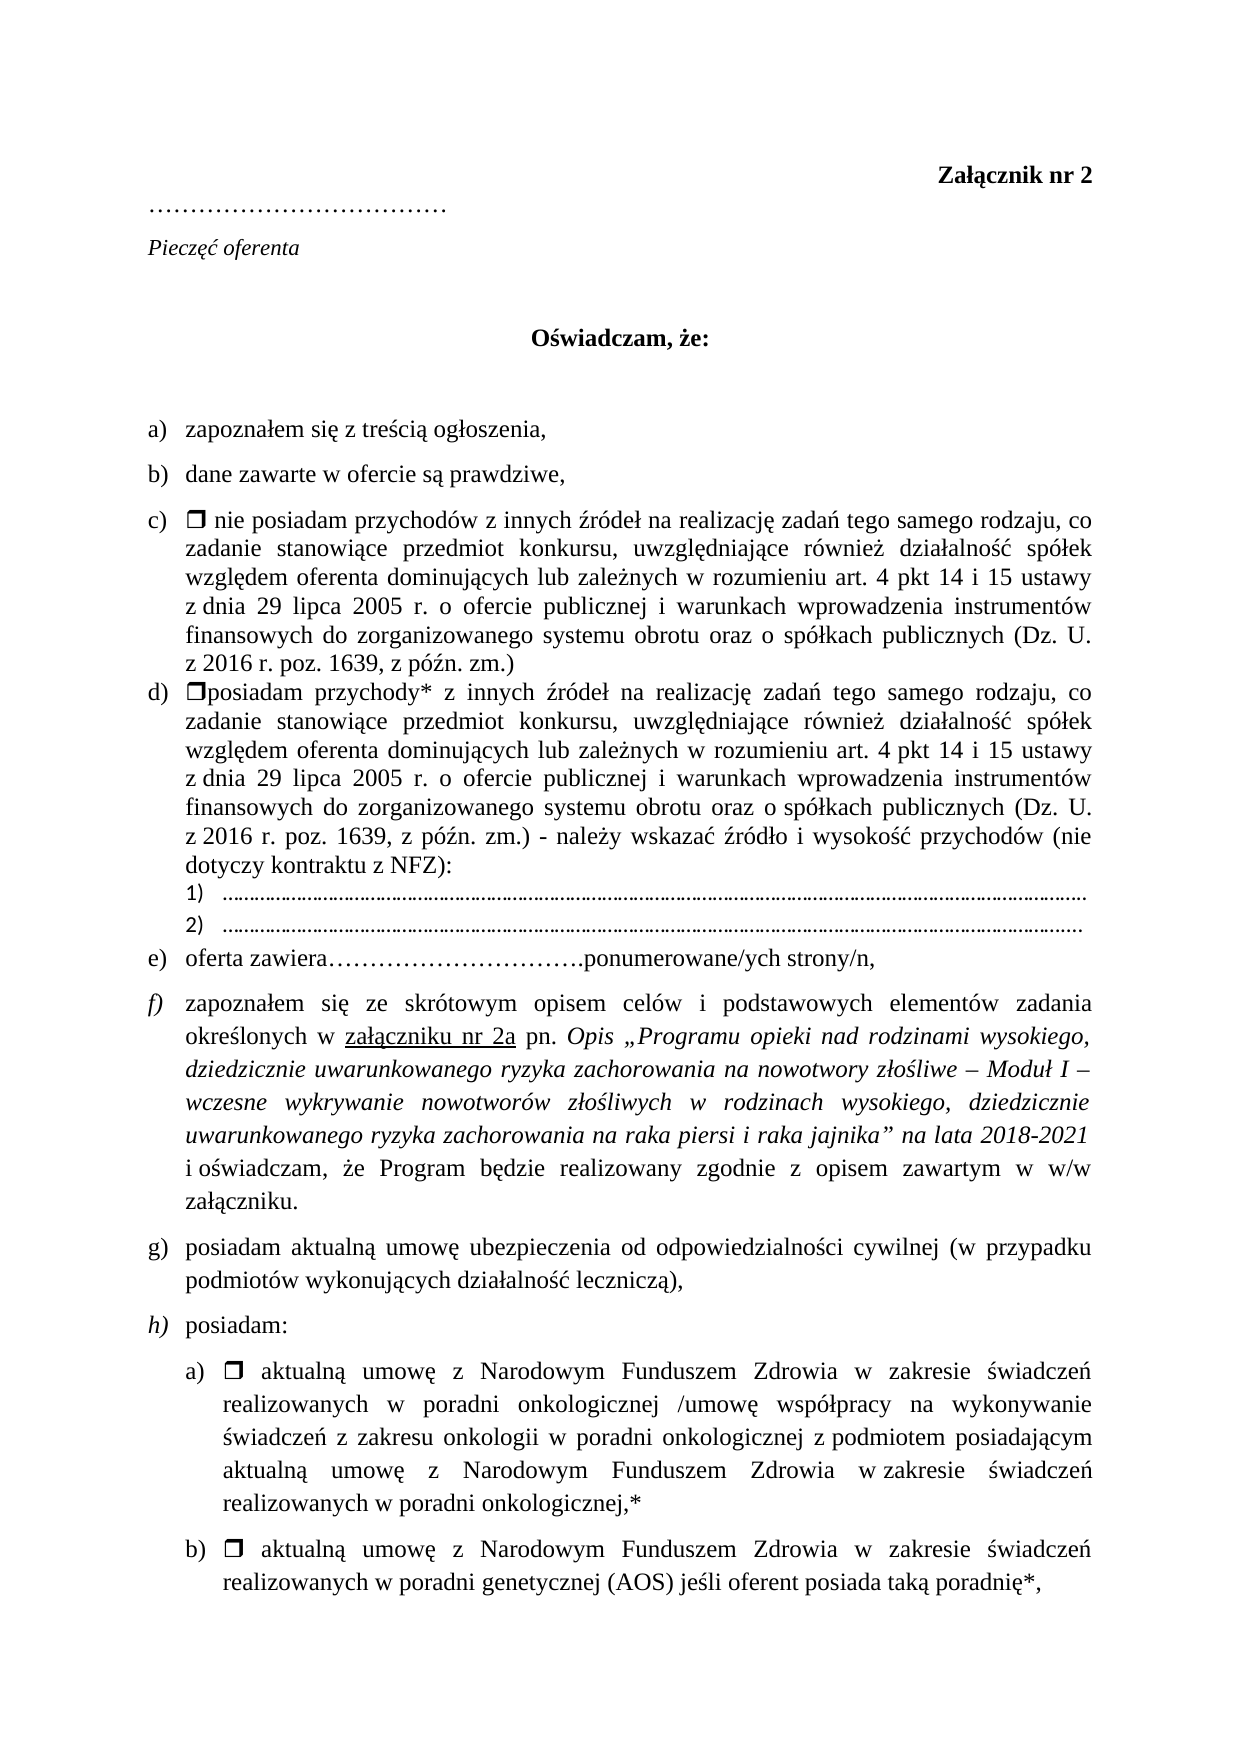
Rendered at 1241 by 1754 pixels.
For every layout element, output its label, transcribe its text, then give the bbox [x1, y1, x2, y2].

list dane zawarte w ofercie są prawdziwe, [148, 459, 1093, 488]
list nie posiadam przychodów z innych źródeł na realizację zadań tego samego rodzaju, co zadanie stanowiące przedmiot konkursu, uwzględniające również działalność spółek względem oferenta dominujących lub zależnych w rozumieniu art. 4 pkt 14 i 15 ustawy z dnia 29 lipca 2005 r. o ofercie publicznej i warunkach wprowadzenia instrumentów finansowych do zorganizowanego systemu obrotu oraz o spółkach publicznych (Dz. U. z 2016 r. poz. 1639, z późn. zm.) [148, 505, 1093, 677]
list …………………………………………………………………………………………………………………………………………….... [185, 911, 1093, 939]
text Pieczęć oferenta [148, 234, 1093, 261]
text Załącznik nr 2 [148, 160, 1093, 189]
list aktualną umowę z Narodowym Funduszem Zdrowia w zakresie świadczeń realizowanych w poradni onkologicznej /umowę współpracy na wykonywanie świadczeń z zakresu onkologii w poradni onkologicznej z podmiotem posiadającym aktualną umowę z Narodowym Funduszem Zdrowia w zakresie świadczeń realizowanych w poradni onkologicznej,* [185, 1356, 1093, 1517]
list posiadam: [148, 1311, 1093, 1339]
list zapoznałem się z treścią ogłoszenia, [148, 414, 1093, 442]
list ……………………………………………………………………………………………………………………………………………….. [185, 878, 1093, 906]
text ……………………………… [148, 189, 1093, 218]
text Oświadczam, że: [148, 323, 1093, 351]
list oferta zawiera………………………….ponumerowane/ych strony/n, [148, 943, 1093, 972]
list zapoznałem się ze skrótowym opisem celów i podstawowych elementów zadania określonych w załączniku nr 2a pn. Opis „Programu opieki nad rodzinami wysokiego, dziedzicznie uwarunkowanego ryzyka zachorowania na nowotwory złośliwe – Moduł I – wczesne wykrywanie nowotworów złośliwych w rodzinach wysokiego, dziedzicznie uwarunkowanego ryzyka zachorowania na raka piersi i raka jajnika” na lata 2018-2021 i oświadczam, że Program będzie realizowany zgodnie z opisem zawartym w w/w załączniku. [148, 988, 1093, 1215]
list posiadam aktualną umowę ubezpieczenia od odpowiedzialności cywilnej (w przypadku podmiotów wykonujących działalność leczniczą), [148, 1232, 1093, 1294]
list posiadam przychody* z innych źródeł na realizację zadań tego samego rodzaju, co zadanie stanowiące przedmiot konkursu, uwzględniające również działalność spółek względem oferenta dominujących lub zależnych w rozumieniu art. 4 pkt 14 i 15 ustawy z dnia 29 lipca 2005 r. o ofercie publicznej i warunkach wprowadzenia instrumentów finansowych do zorganizowanego systemu obrotu oraz o spółkach publicznych (Dz. U. z 2016 r. poz. 1639, z późn. zm.) - należy wskazać źródło i wysokość przychodów (nie dotyczy kontraktu z NFZ): [148, 677, 1093, 878]
list aktualną umowę z Narodowym Funduszem Zdrowia w zakresie świadczeń realizowanych w poradni genetycznej (AOS) jeśli oferent posiada taką poradnię*, [185, 1534, 1093, 1595]
